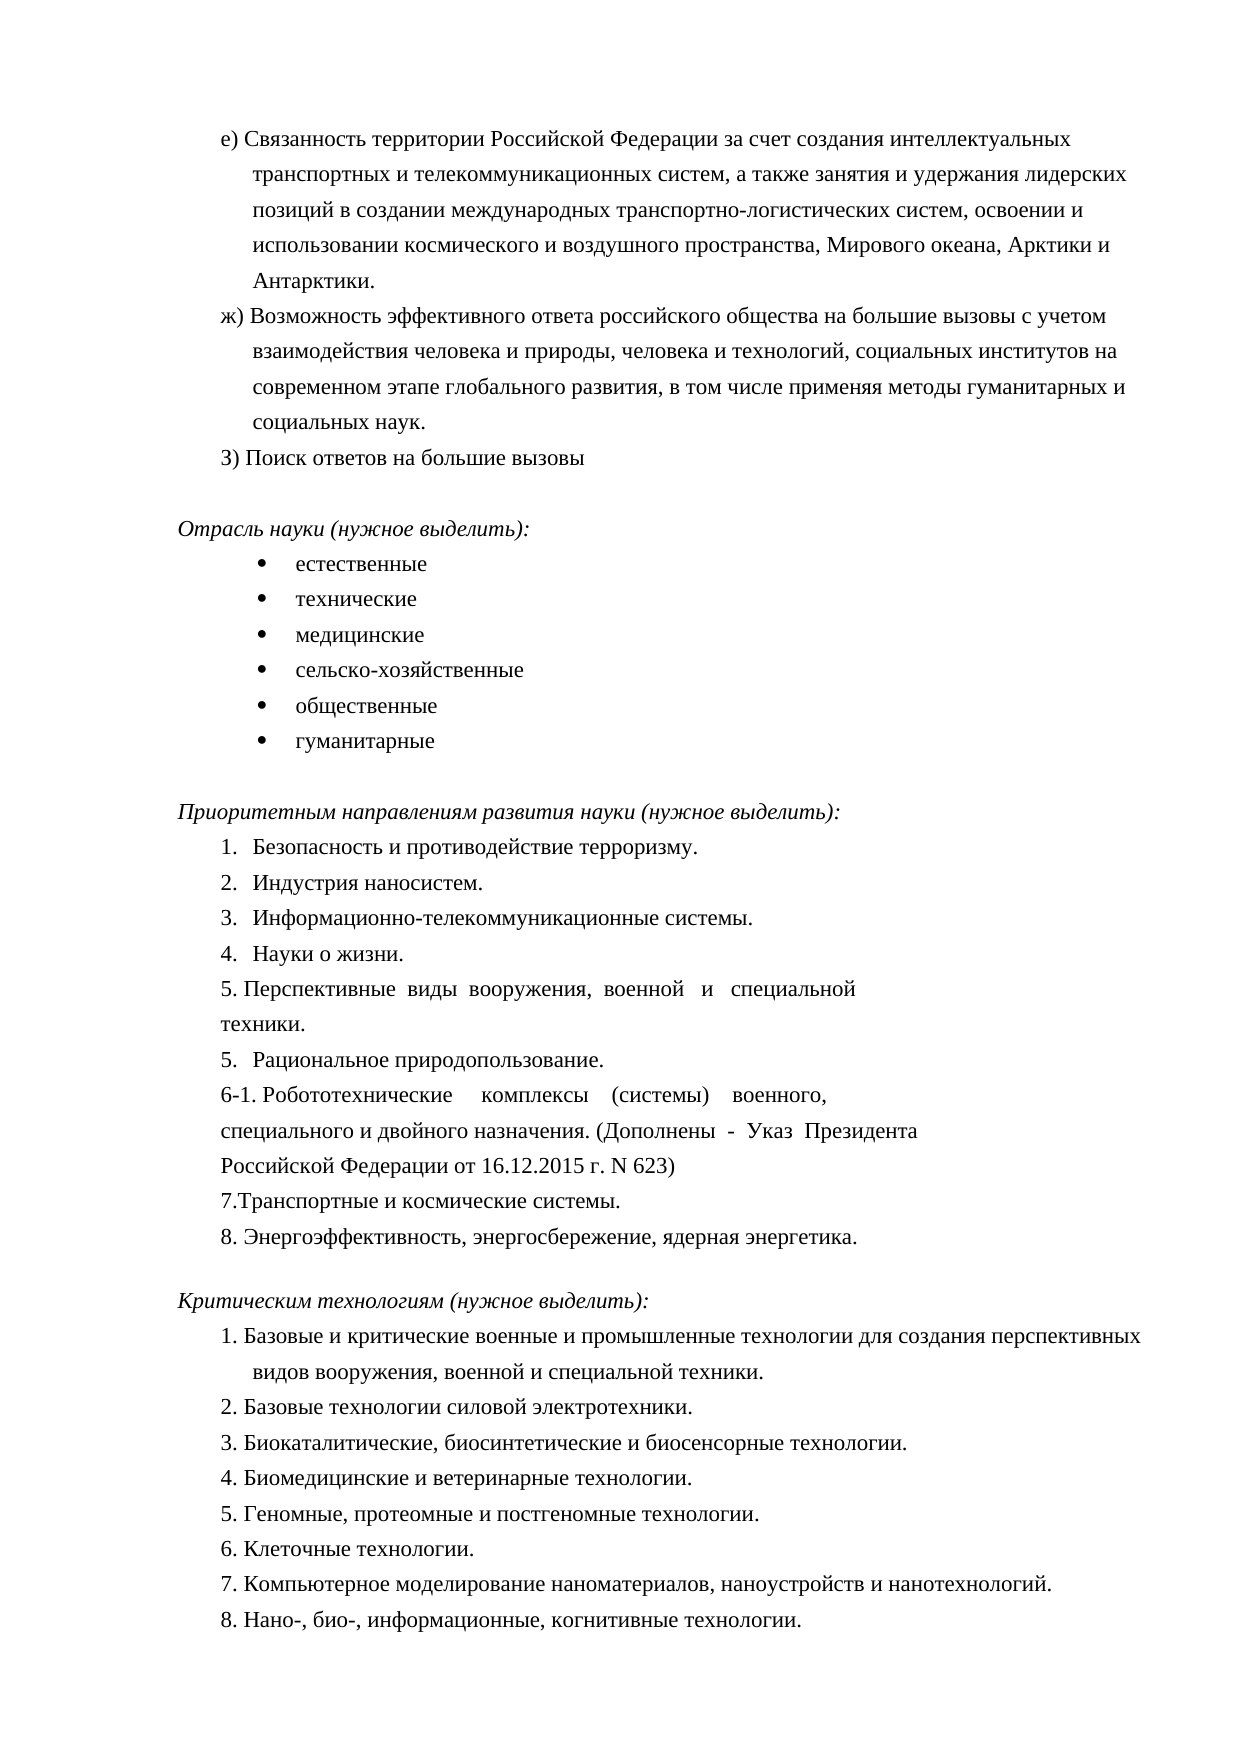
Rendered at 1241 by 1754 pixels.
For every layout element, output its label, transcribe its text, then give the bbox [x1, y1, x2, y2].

text Отрасль науки (нужное выделить): [177, 508, 1152, 543]
list гуманитарные [258, 720, 1152, 791]
text 3. Информационно-телекоммуникационные системы. [220, 897, 1152, 933]
text 1. Базовые и критические военные и промышленные технологии для создания перспективных видов вооружения, военной и специальной техники. [220, 1316, 1152, 1386]
text 1. Безопасность и противодействие терроризму. [220, 826, 1152, 862]
list медицинские [258, 614, 1152, 649]
text техники. [220, 1003, 1152, 1039]
text 5. Рациональное природопользование. [220, 1039, 1152, 1074]
text 6. Клеточные технологии. [220, 1528, 1152, 1563]
list технические [258, 578, 1152, 614]
list естественные [258, 543, 1152, 578]
text Критическим технологиям (нужное выделить): [177, 1280, 1152, 1316]
text 4. Науки о жизни. [220, 933, 1152, 968]
text е) Связанность территории Российской Федерации за счет создания интеллектуальных транспортных и телекоммуникационных систем, а также занятия и удержания лидерских позиций в создании международных транспортно-логистических систем, освоении и использовании космического и воздушного пространства, Мирового океана, Арктики и Антарктики. [220, 118, 1152, 295]
text 2. Индустрия наносистем. [220, 862, 1152, 897]
list сельско-хозяйственные [258, 649, 1152, 685]
text 7. Компьютерное моделирование наноматериалов, наноустройств и нанотехнологий. [220, 1563, 1152, 1599]
text специального и двойного назначения. (Дополнены - Указ Президента [220, 1110, 1152, 1145]
text 4. Биомедицинские и ветеринарные технологии. [220, 1457, 1152, 1493]
text 5. Перспективные виды вооружения, военной и специальной [220, 968, 1152, 1003]
text Российской Федерации от 16.12.2015 г. N 623) [220, 1145, 1152, 1181]
text ж) Возможность эффективного ответа российского общества на большие вызовы с учетом взаимодействия человека и природы, человека и технологий, социальных институтов на современном этапе глобального развития, в том числе применяя методы гуманитарных и социальных наук. [220, 295, 1152, 437]
text 8. Энергоэффективность, энергосбережение, ядерная энергетика. [220, 1216, 1152, 1251]
text Приоритетным направлениям развития науки (нужное выделить): [177, 791, 1152, 826]
text 2. Базовые технологии силовой электротехники. [220, 1386, 1152, 1422]
text 3. Биокаталитические, биосинтетические и биосенсорные технологии. [220, 1422, 1152, 1457]
text З) Поиск ответов на большие вызовы [220, 437, 1152, 472]
text 8. Нано-, био-, информационные, когнитивные технологии. [220, 1599, 1152, 1634]
text 5. Геномные, протеомные и постгеномные технологии. [220, 1493, 1152, 1528]
text 6-1. Робототехнические комплексы (системы) военного, [220, 1074, 1152, 1110]
list общественные [258, 685, 1152, 720]
text 7.Транспортные и космические системы. [220, 1181, 1152, 1216]
